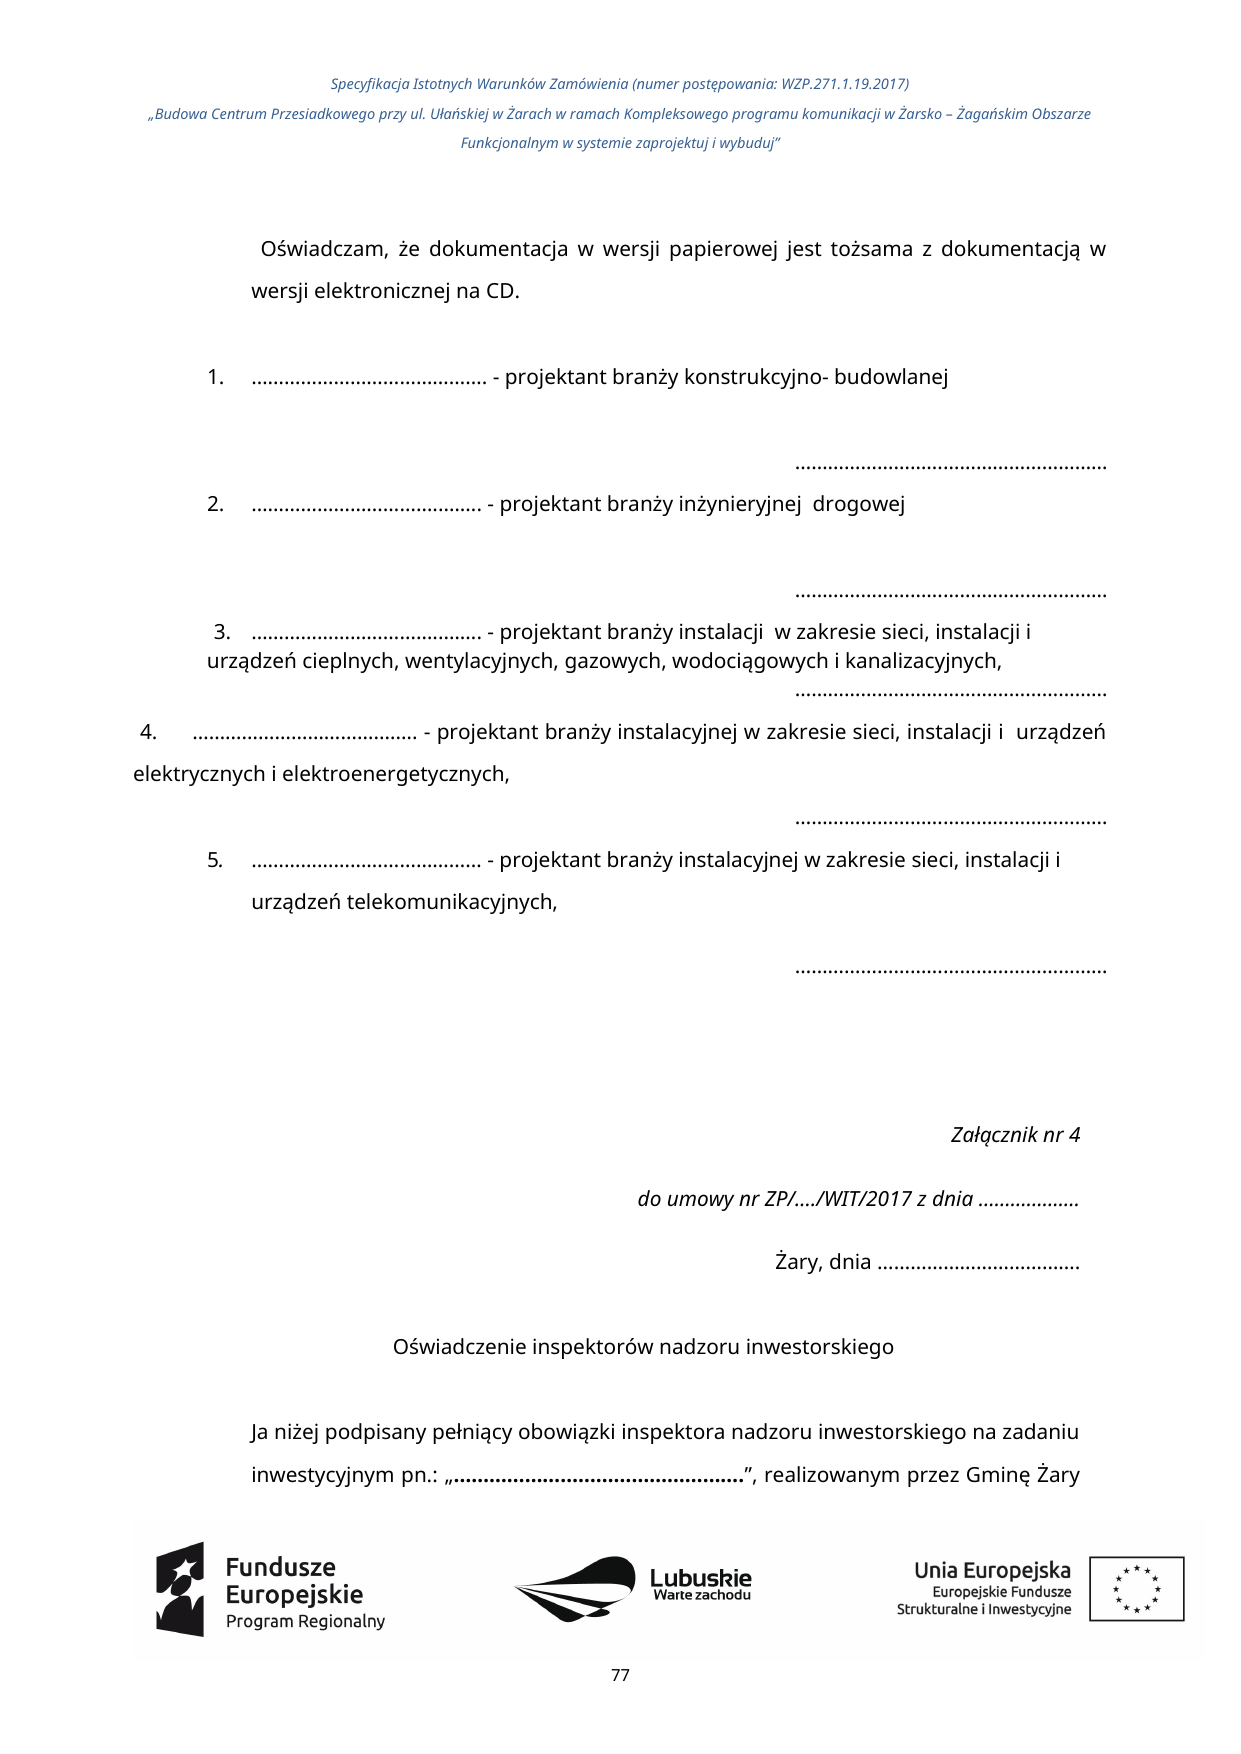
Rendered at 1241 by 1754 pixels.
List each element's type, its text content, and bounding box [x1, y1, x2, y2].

text ………………………………………………… [207, 447, 1107, 475]
text ………………………………………………… [133, 674, 1107, 703]
list ……………………………..……. - projektant branży inżynieryjnej drogowej [207, 489, 1107, 518]
text ………………………………………………… [207, 802, 1107, 831]
text do umowy nr ZP/.…/WIT/2017 z dnia …………….… [207, 1184, 1080, 1212]
text Żary, dnia ………………………………. [207, 1247, 1080, 1276]
list ……………………………………. - projektant branży konstrukcyjno- budowlanej [207, 362, 1107, 390]
list ……………………………..……. - projektant branży instalacji w zakresie sieci, instalacji i urządzeń cieplnych, wentylacyjnych, gazowych, wodociągowych i kanalizacyjnych, [207, 617, 1107, 674]
text Załącznik nr 4 [207, 1120, 1080, 1149]
list …………………………….……. - projektant branży instalacyjnej w zakresie sieci, instalacji i urządzeń elektrycznych i elektroenergetycznych, [133, 717, 1107, 788]
text Oświadczenie inspektorów nadzoru inwestorskiego [207, 1332, 1080, 1361]
text 5. …………………………………… - projektant branży instalacyjnej w zakresie sieci, instalacji i urządzeń telekomunikacyjnych, [207, 845, 1080, 916]
text Oświadczam, że dokumentacja w wersji papierowej jest tożsama z dokumentacją w wersji elektronicznej na CD. [207, 234, 1107, 305]
text ………………………………………………… [207, 951, 1107, 979]
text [207, 1417, 1080, 1488]
text ………………………………………………… [207, 575, 1107, 603]
